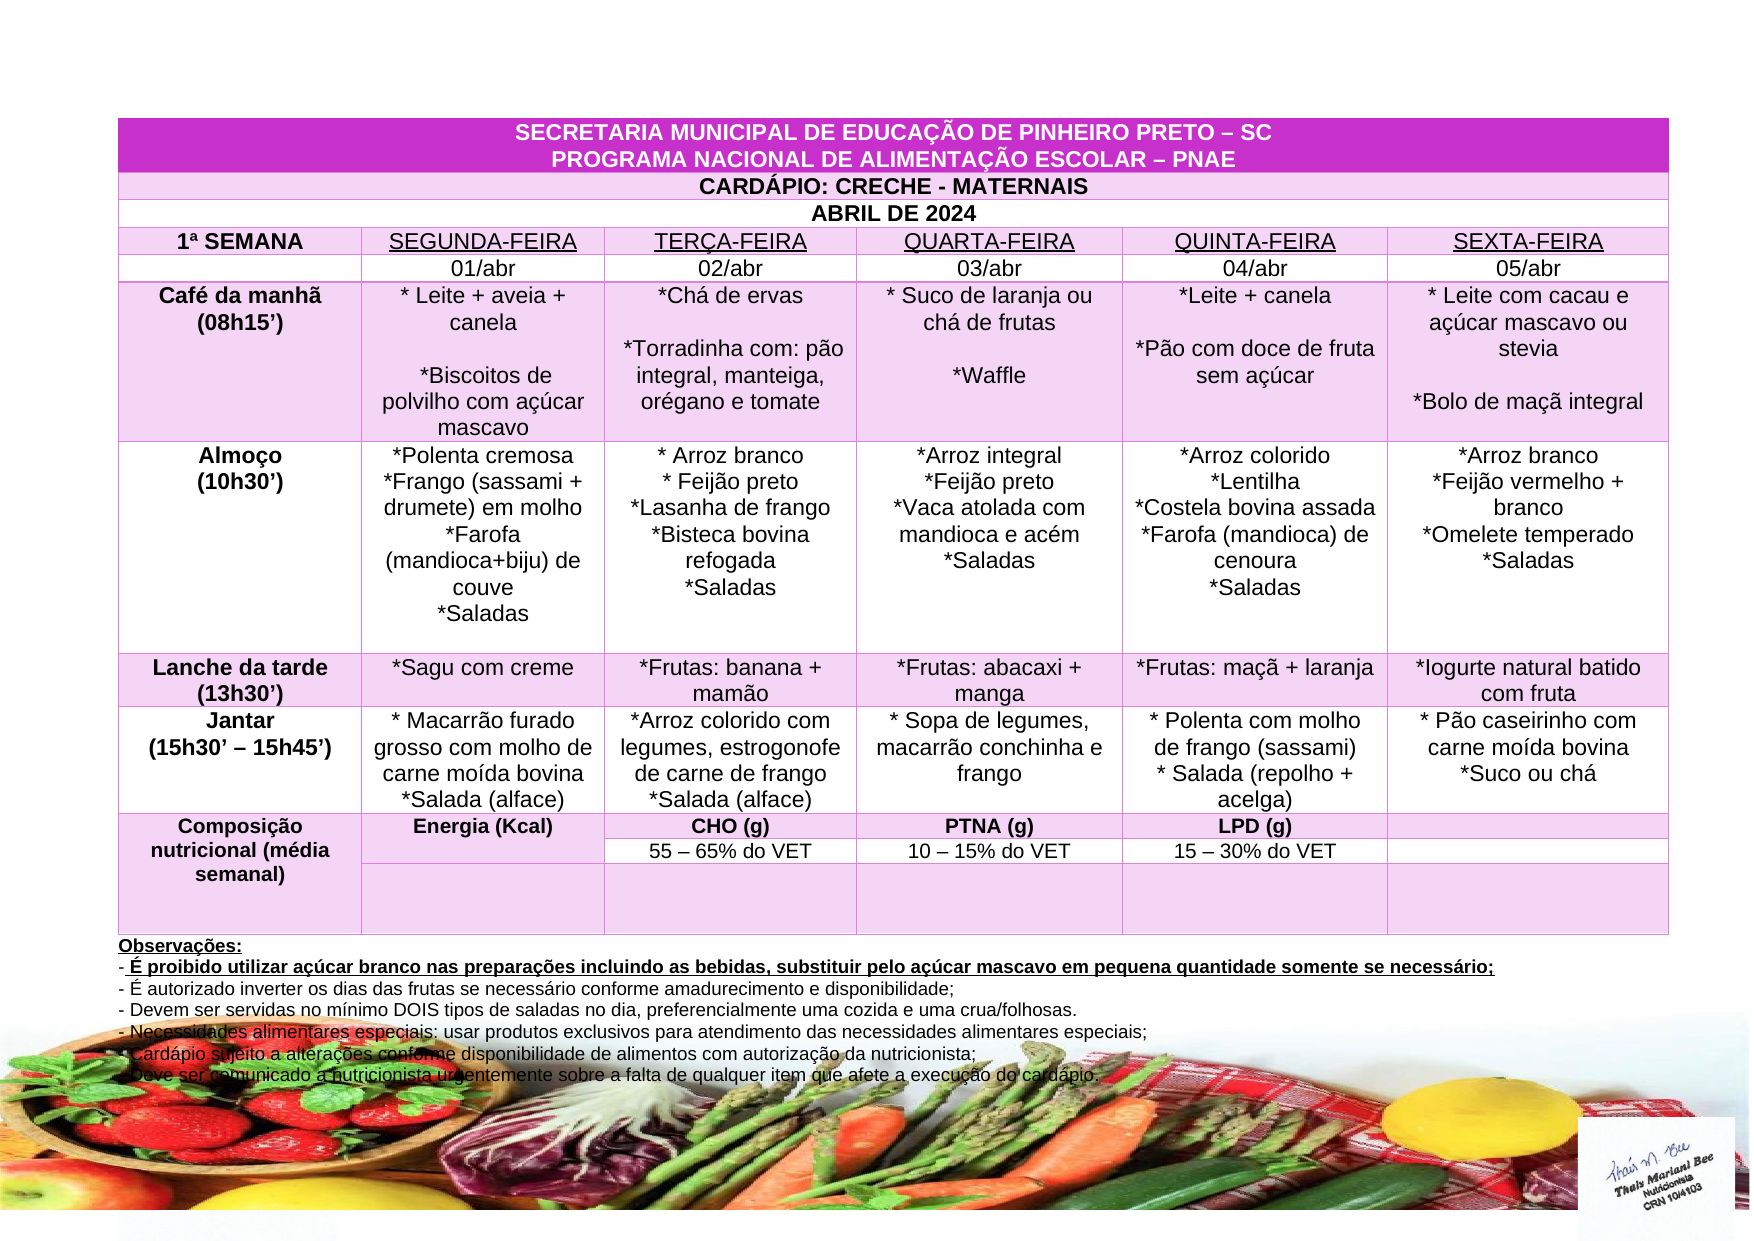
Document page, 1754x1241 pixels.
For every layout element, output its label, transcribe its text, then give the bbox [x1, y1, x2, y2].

table_cell * Macarrão furado grosso com molho de carne moída bovina *Salada (alface) [362, 707, 604, 813]
table_cell SEGUNDA-FEIRA [362, 228, 604, 254]
table_cell * Pão caseirinho com carne moída bovina *Suco ou chá [1388, 707, 1668, 813]
table_cell *Arroz branco *Feijão vermelho + branco *Omelete temperado *Saladas [1388, 442, 1668, 652]
text Observações: [118, 935, 1636, 956]
table_cell *Frutas: maçã + laranja [1123, 654, 1387, 706]
table_cell *Arroz colorido *Lentilha *Costela bovina assada *Farofa (mandioca) de cenoura *Saladas [1123, 442, 1387, 652]
text - Necessidades alimentares especiais: usar produtos exclusivos para atendimento das necessidades alimentares especiais; [118, 1021, 1636, 1042]
table_cell *Chá de ervas *Torradinha com: pão integral, manteiga, orégano e tomate [605, 283, 856, 441]
table_cell *Frutas: abacaxi + manga [857, 654, 1122, 706]
table_header SECRETARIA MUNICIPAL DE EDUCAÇÃO DE PINHEIRO PRETO – SC PROGRAMA NACIONAL DE ALIMENTAÇÃO ESCOLAR – PNAE [119, 119, 1668, 172]
table_cell [362, 864, 604, 933]
text - Deve ser comunicado a nutricionista urgentemente sobre a falta de qualquer item que afete a execução do cardápio. [118, 1064, 1636, 1086]
text - Cardápio sujeito a alterações conforme disponibilidade de alimentos com autorização da nutricionista; [118, 1042, 1636, 1064]
table_cell [1388, 839, 1668, 863]
picture [0, 1012, 1750, 1241]
table_cell * Suco de laranja ou chá de frutas *Waffle [857, 283, 1122, 441]
table_cell 55 – 65% do VET [605, 839, 856, 863]
table_cell Café da manhã (08h15’) [119, 283, 361, 441]
table_cell [1388, 864, 1668, 933]
table_cell SEXTA-FEIRA [1388, 228, 1668, 254]
table_cell *Frutas: banana + mamão [605, 654, 856, 706]
table_cell * Arroz branco * Feijão preto *Lasanha de frango *Bisteca bovina refogada *Saladas [605, 442, 856, 652]
table_cell * Polenta com molho de frango (sassami) * Salada (repolho + acelga) [1123, 707, 1387, 813]
table_cell *Arroz integral *Feijão preto *Vaca atolada com mandioca e acém *Saladas [857, 442, 1122, 652]
text - É proibido utilizar açúcar branco nas preparações incluindo as bebidas, substituir pelo açúcar mascavo em pequena quantidade somente se necessário; [118, 956, 1636, 978]
table_cell [1388, 814, 1668, 838]
table_cell QUINTA-FEIRA [1123, 228, 1387, 254]
table_cell *Polenta cremosa *Frango (sassami + drumete) em molho *Farofa (mandioca+biju) de couve *Saladas [362, 442, 604, 652]
table_cell PTNA (g) [857, 814, 1122, 838]
table_cell CHO (g) [605, 814, 856, 838]
table_cell [857, 864, 1122, 933]
text - É autorizado inverter os dias das frutas se necessário conforme amadurecimento e disponibilidade; [118, 978, 1636, 999]
table_cell *Iogurte natural batido com fruta [1388, 654, 1668, 706]
table_cell 10 – 15% do VET [857, 839, 1122, 863]
table_cell *Sagu com creme [362, 654, 604, 706]
table_cell [605, 864, 856, 933]
text - Devem ser servidas no mínimo DOIS tipos de saladas no dia, preferencialmente uma cozida e uma crua/folhosas. [118, 999, 1636, 1021]
table_cell Lanche da tarde (13h30’) [119, 654, 361, 706]
table_cell 04/abr [1123, 255, 1387, 281]
table_cell *Arroz colorido com legumes, estrogonofe de carne de frango *Salada (alface) [605, 707, 856, 813]
table_cell TERÇA-FEIRA [605, 228, 856, 254]
table_cell LPD (g) [1123, 814, 1387, 838]
table_cell [119, 255, 361, 281]
table_cell Jantar (15h30’ – 15h45’) [119, 707, 361, 813]
table_cell * Leite + aveia + canela *Biscoitos de polvilho com açúcar mascavo [362, 283, 604, 441]
table_cell Composição nutricional (média semanal) [119, 814, 361, 933]
table_cell 1ª SEMANA [119, 228, 361, 254]
table_cell Energia (Kcal) [362, 814, 604, 863]
table_cell 15 – 30% do VET [1123, 839, 1387, 863]
table_cell Almoço (10h30’) [119, 442, 361, 652]
table_cell CARDÁPIO: CRECHE - MATERNAIS [119, 173, 1668, 199]
table_cell ABRIL DE 2024 [119, 200, 1668, 227]
table_cell *Leite + canela *Pão com doce de fruta sem açúcar [1123, 283, 1387, 441]
table_cell [1123, 864, 1387, 933]
table_cell 03/abr [857, 255, 1122, 281]
table_cell * Sopa de legumes, macarrão conchinha e frango [857, 707, 1122, 813]
table_cell QUARTA-FEIRA [857, 228, 1122, 254]
table_cell * Leite com cacau e açúcar mascavo ou stevia *Bolo de maçã integral [1388, 283, 1668, 441]
table_cell 02/abr [605, 255, 856, 281]
table_cell 05/abr [1388, 255, 1668, 281]
table_cell 01/abr [362, 255, 604, 281]
